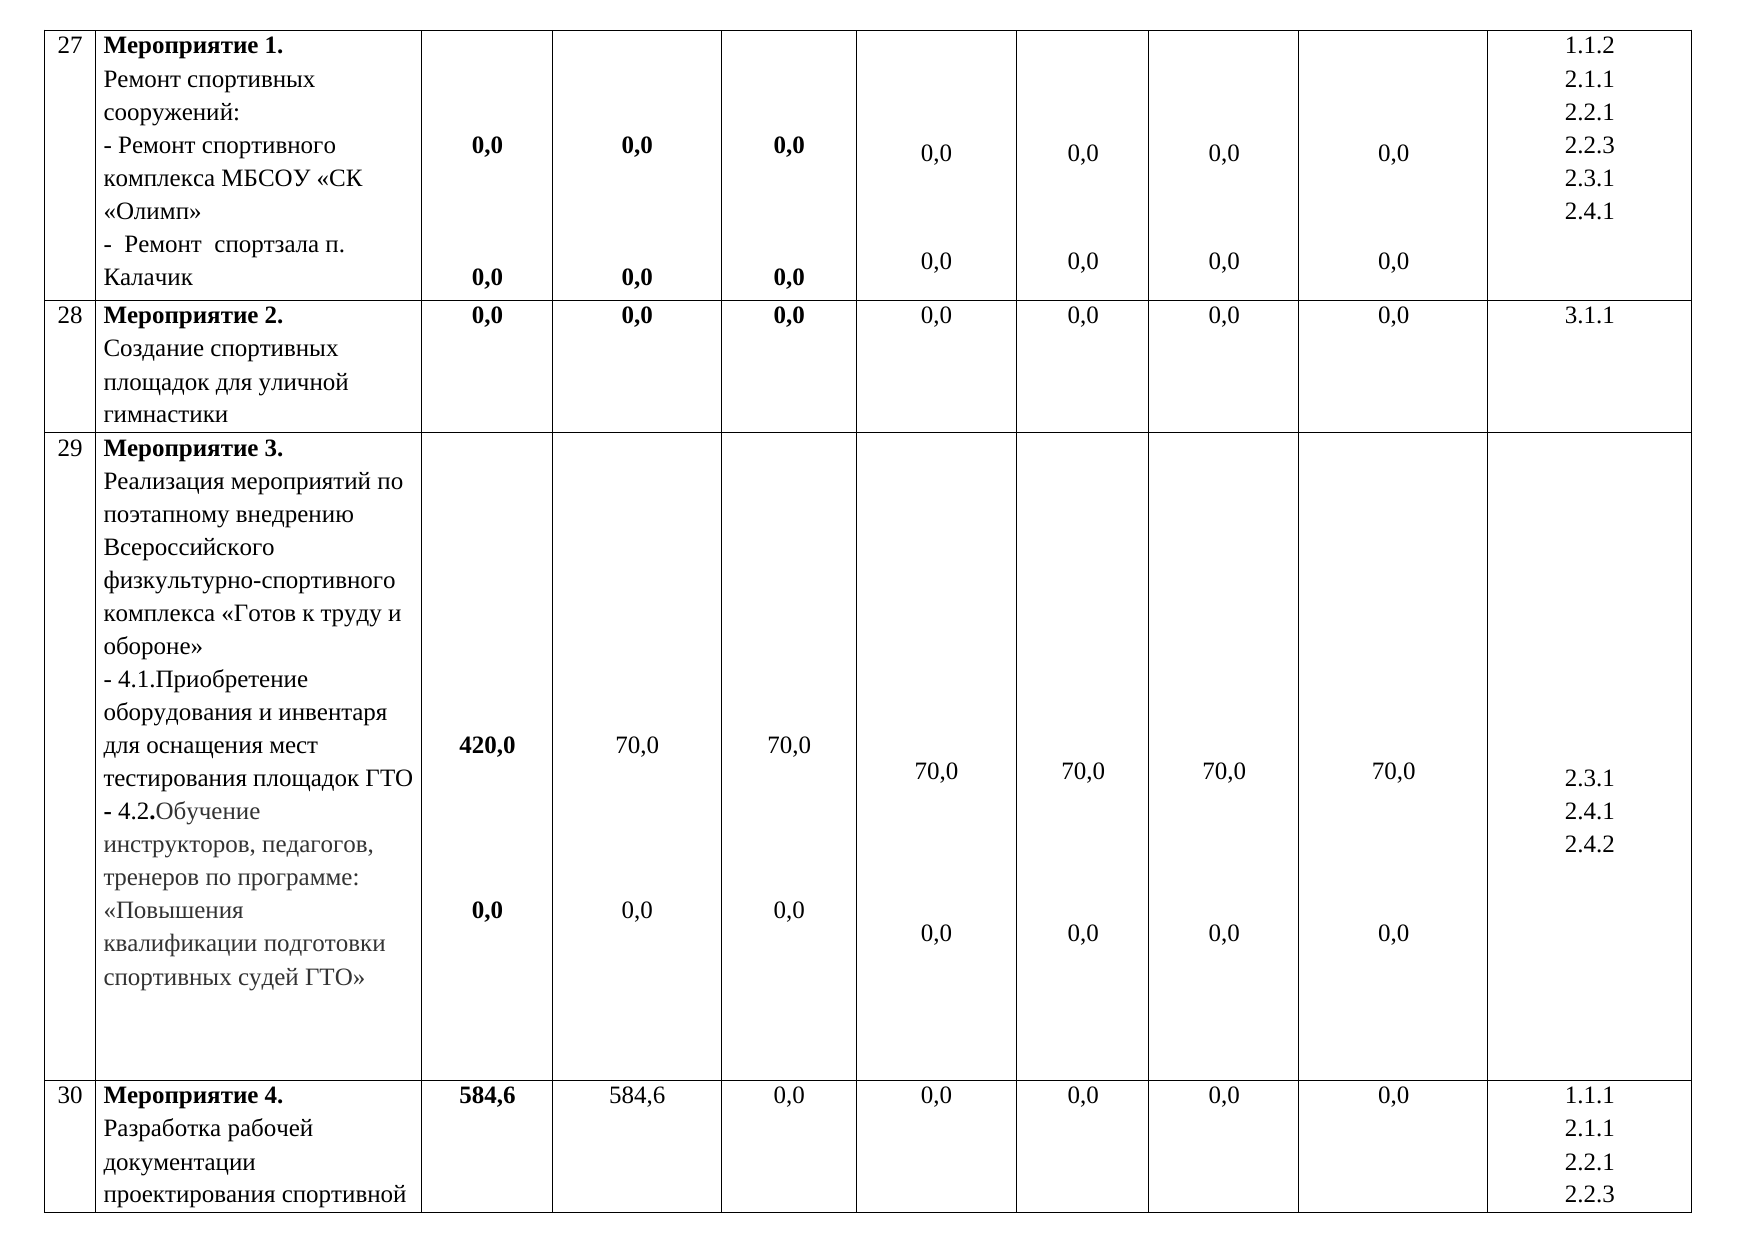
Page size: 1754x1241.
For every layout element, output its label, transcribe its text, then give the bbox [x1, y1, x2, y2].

table_cell 30 [45, 1081, 95, 1212]
table_cell 420,0 0,0 [422, 433, 552, 1079]
table_cell 0,0 0,0 [422, 31, 552, 299]
table_cell 0,0 0,0 [553, 31, 721, 299]
table_cell Мероприятие 3. Реализация мероприятий по поэтапному внедрению Всероссийского физкультурно-спортивного комплекса «Готов к труду и обороне» - 4.1.Приобретение оборудования и инвентаря для оснащения мест тестирования площадок ГТО - 4.2.Обучение инструкторов, педагогов, тренеров по программе: «Повышения квалификации подготовки спортивных судей ГТО» [96, 433, 421, 1079]
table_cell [1488, 1081, 1691, 1212]
table_cell 0,0 [1017, 301, 1148, 432]
table_cell 70,0 0,0 [1299, 433, 1487, 1079]
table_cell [96, 1081, 421, 1212]
table_cell 584,6 [422, 1081, 552, 1212]
table_cell 0,0 0,0 [1017, 31, 1148, 299]
table_cell 1.1.2 2.1.1 2.2.1 2.2.3 2.3.1 2.4.1 [1488, 31, 1691, 299]
table_cell 70,0 0,0 [553, 433, 721, 1079]
table_cell 70,0 0,0 [1017, 433, 1148, 1079]
table_cell Мероприятие 1. Ремонт спортивных сооружений: - Ремонт спортивного комплекса МБСОУ «СК «Олимп» - Ремонт спортзала п. Калачик [96, 31, 421, 299]
table_cell 0,0 [422, 301, 552, 432]
table_cell 0,0 0,0 [722, 31, 856, 299]
table_cell 0,0 [857, 301, 1016, 432]
table_cell 0,0 [553, 301, 721, 432]
table_cell 0,0 [1299, 301, 1487, 432]
table_cell 29 [45, 433, 95, 1079]
table_cell 28 [45, 301, 95, 432]
table_cell 27 [45, 31, 95, 299]
table_cell 0,0 [722, 301, 856, 432]
table_cell 0,0 0,0 [1299, 31, 1487, 299]
table_cell 0,0 [1149, 301, 1298, 432]
table_cell 0,0 [1299, 1081, 1487, 1212]
table_cell Мероприятие 2. Создание спортивных площадок для уличной гимнастики [96, 301, 421, 432]
table_cell 70,0 0,0 [722, 433, 856, 1079]
table_cell 0,0 [857, 1081, 1016, 1212]
table_cell 0,0 0,0 [857, 31, 1016, 299]
table_cell 70,0 0,0 [1149, 433, 1298, 1079]
table_cell 584,6 [553, 1081, 721, 1212]
table_cell 3.1.1 [1488, 301, 1691, 432]
table_cell 0,0 [1017, 1081, 1148, 1212]
table_cell 70,0 0,0 [857, 433, 1016, 1079]
table_cell 0,0 [722, 1081, 856, 1212]
table_cell 0,0 [1149, 1081, 1298, 1212]
table_cell 2.3.1 2.4.1 2.4.2 [1488, 433, 1691, 1079]
table_cell 0,0 0,0 [1149, 31, 1298, 299]
